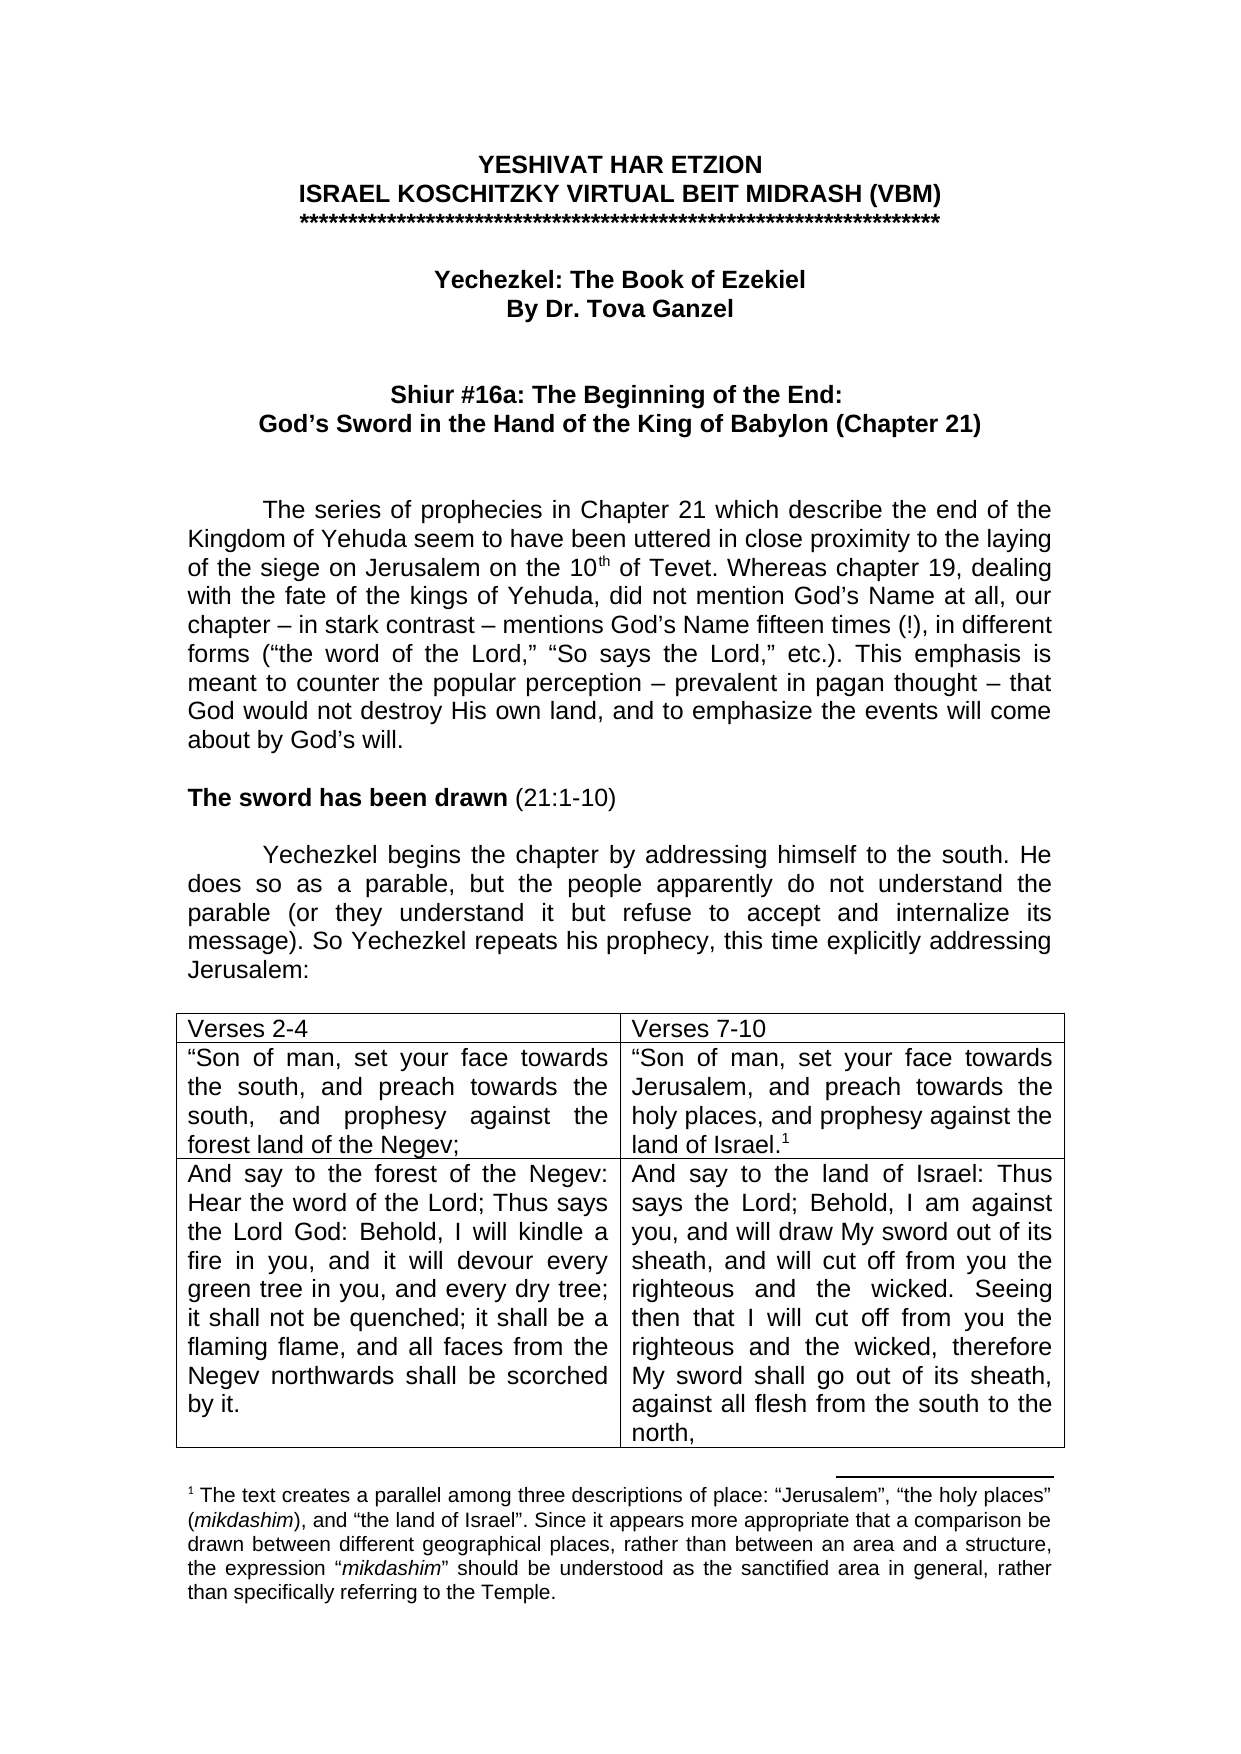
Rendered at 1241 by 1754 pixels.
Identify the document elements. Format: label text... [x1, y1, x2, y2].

text ****************************************************************** [187, 207, 1053, 236]
text Yechezkel: The Book of Ezekiel [187, 265, 1053, 294]
text By Dr. [187, 294, 1053, 322]
table_header Verses 2-4 [177, 1014, 620, 1042]
table_cell And say to the land of Israel: Thus says the Lord; Behold, I am against you, and will draw My sword out of its sheath, and will cut off from you the righteous and the wicked. Seeing then that I will cut off from you the righteous and the wicked, therefore My sword shall go out of its sheath, against all flesh from the south to the north, [621, 1159, 1064, 1447]
table_header Verses 7-10 [621, 1014, 1064, 1042]
text Shiur #16a: The Beginning of the End: God’s Sword in the Hand of the King of Babylon (Chapter 21) [187, 380, 1053, 437]
text The series of prophecies in Chapter 21 which describe the end of the Kingdom of Yehuda seem to have been uttered in close proximity to the laying of the siege on Jerusalem on the 10th of Tevet. Whereas chapter 19, dealing with the fate of the kings of Yehuda, did not mention God’s Name at all, our chapter – in stark contrast – mentions God’s Name fifteen times (!), in different forms (“the word of the Lord,” “So says the Lord,” etc.). This emphasis is meant to counter the popular perception – prevalent in pagan thought – that God would not destroy His own land, and to emphasize the events will come about by God’s will. [187, 495, 1053, 754]
table_cell “Son of man, set your face towards Jerusalem, and preach towards the holy places, and prophesy against the land of Israel. [621, 1043, 1064, 1158]
text The sword has been drawn (21:1-10) [187, 782, 1053, 811]
table_cell “Son of man, set your face towards the south, and preach towards the south, and prophesy against the forest land of the Negev; [177, 1043, 620, 1158]
text ISRAEL KOSCHITZKY VIRTUAL BEIT MIDRASH (VBM) [187, 179, 1053, 207]
table_cell And say to the forest of the Negev: Hear the word of the Lord; Thus says the Lord God: Behold, I will kindle a fire in you, and it will devour every green tree in you, and every dry tree; it shall not be quenched; it shall be a flaming flame, and all faces from the Negev northwards shall be scorched by it. [177, 1159, 620, 1447]
text Yechezkel begins the chapter by addressing himself to the south. He does so as a parable, but the people apparently do not understand the parable (or they understand it but refuse to accept and internalize its message). So Yechezkel repeats his prophecy, this time explicitly addressing Jerusalem: [187, 840, 1053, 984]
